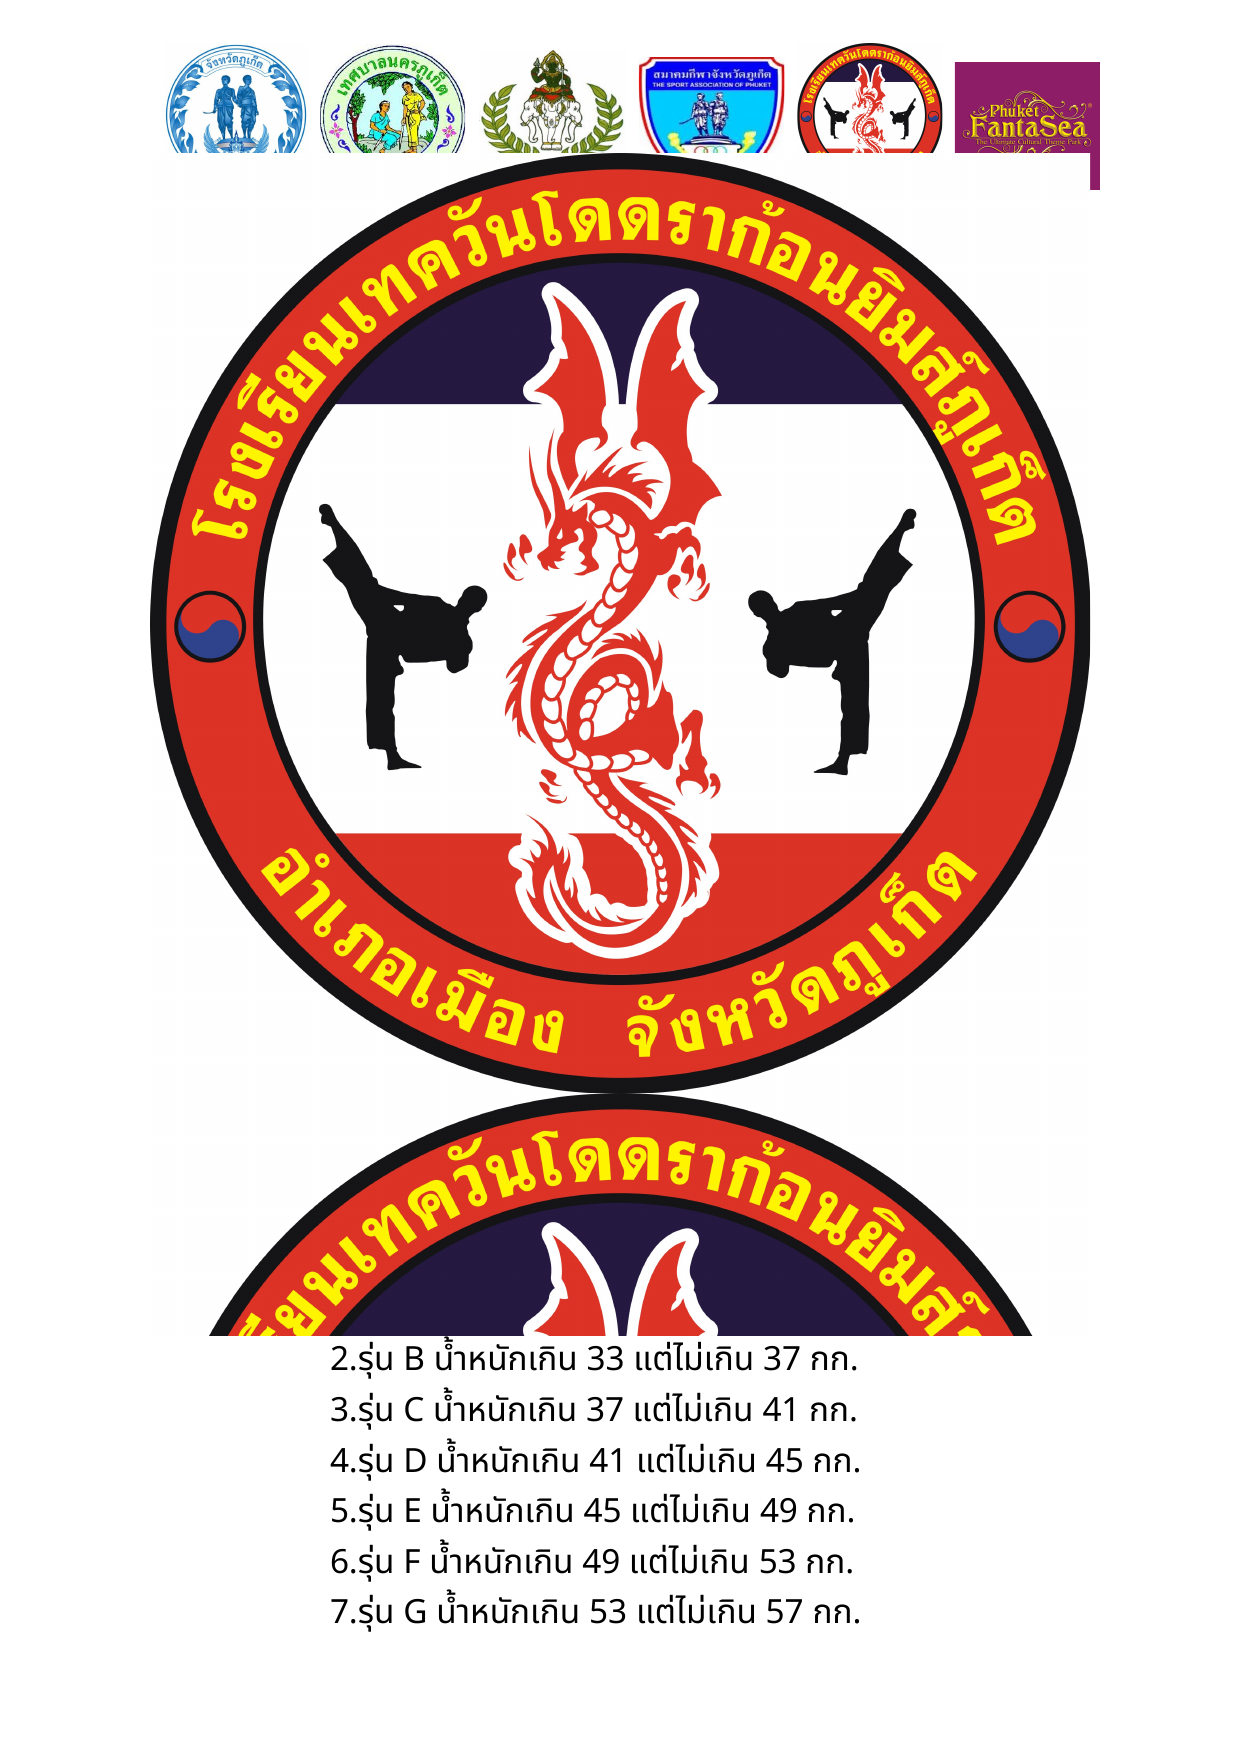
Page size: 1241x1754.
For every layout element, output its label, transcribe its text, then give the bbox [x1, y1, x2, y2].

picture [150, 43, 1100, 1336]
text 5.รุ่น E น้ำหนักเกิน 45 แต่ไม่เกิน 49 กก. [150, 1487, 1090, 1538]
text 2.รุ่น B น้ำหนักเกิน 33 แต่ไม่เกิน 37 กก. [150, 1336, 1090, 1386]
text 6.รุ่น F น้ำหนักเกิน 49 แต่ไม่เกิน 53 กก. [150, 1538, 1090, 1588]
text 4.รุ่น D น้ำหนักเกิน 41 แต่ไม่เกิน 45 กก. [150, 1436, 1090, 1487]
text 3.รุ่น C น้ำหนักเกิน 37 แต่ไม่เกิน 41 กก. [150, 1386, 1090, 1436]
text 7.รุ่น G น้ำหนักเกิน 53 แต่ไม่เกิน 57 กก. [150, 1588, 1090, 1639]
